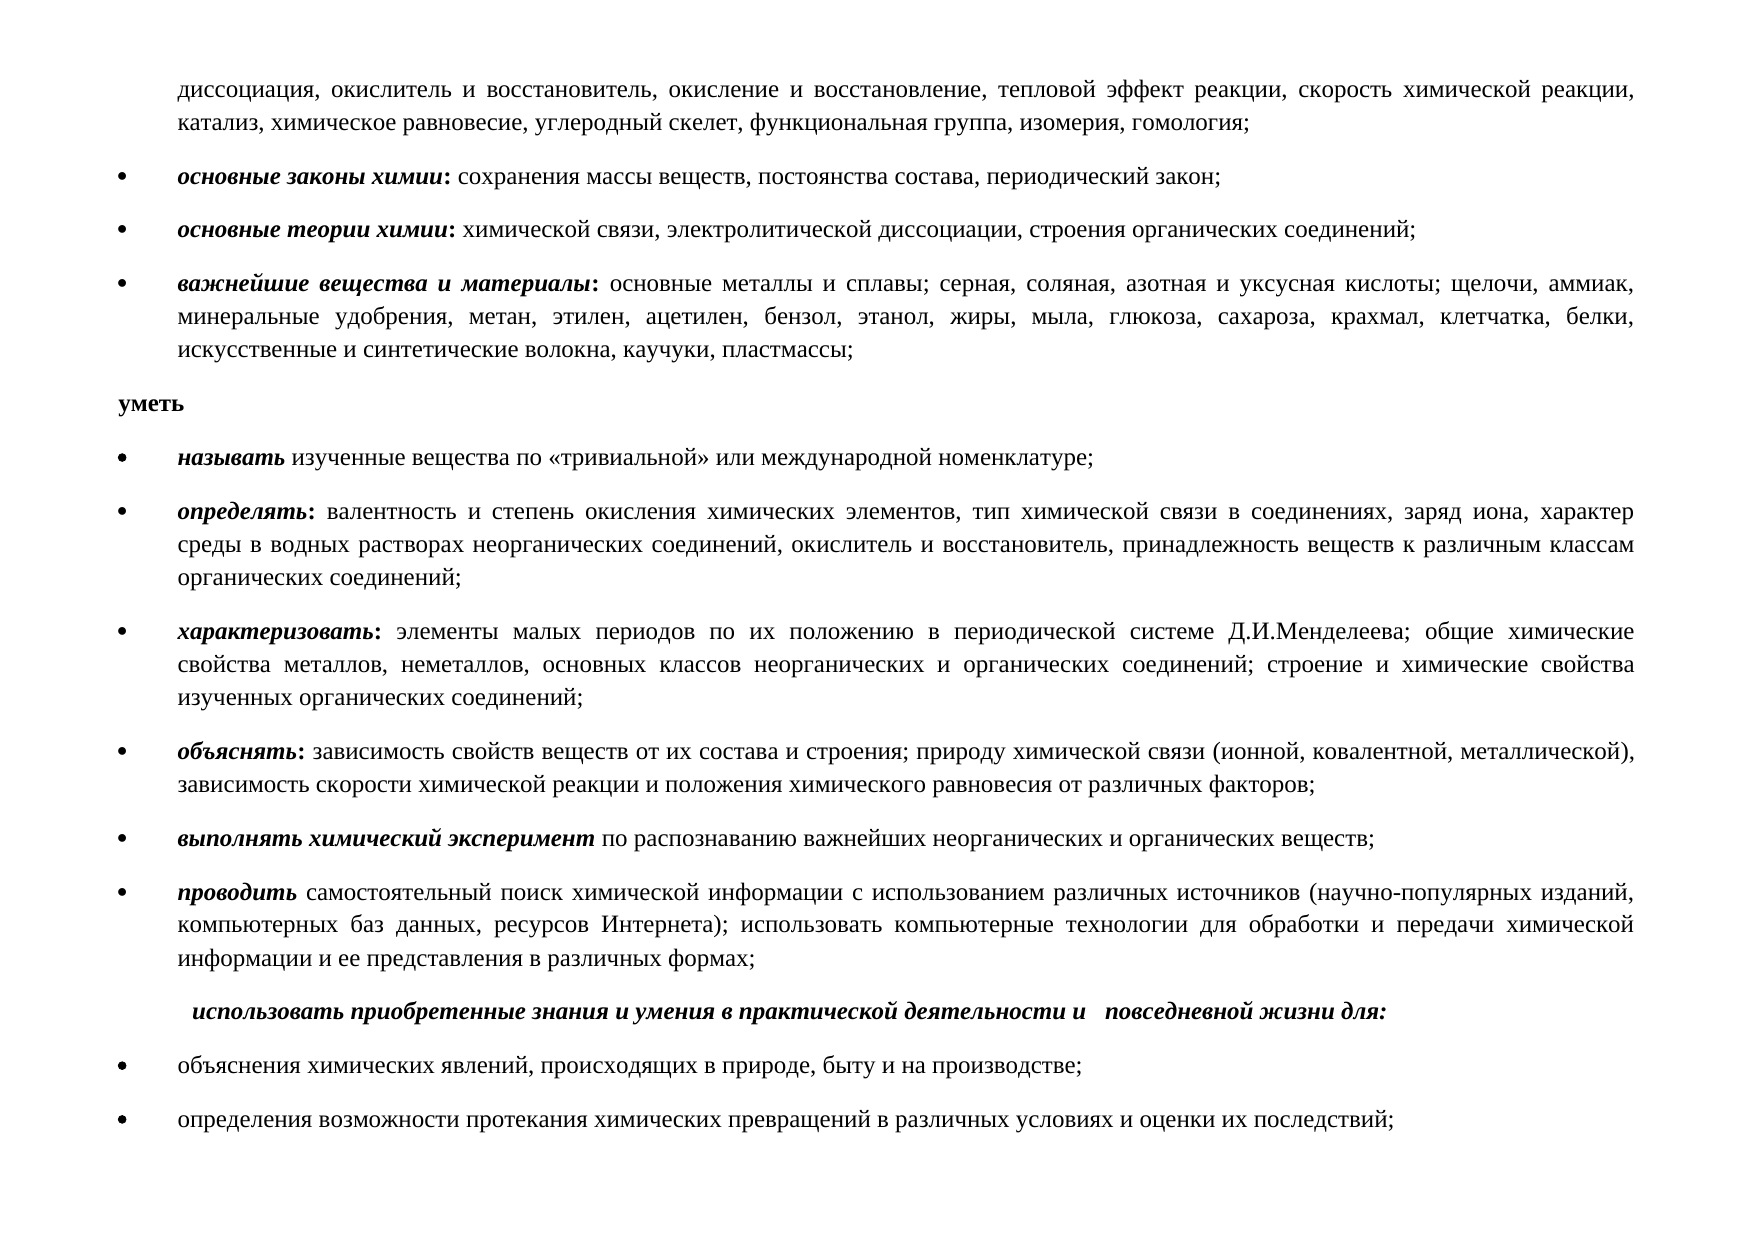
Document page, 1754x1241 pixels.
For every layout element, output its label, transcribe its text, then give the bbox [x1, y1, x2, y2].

text уметь [118, 388, 1636, 417]
list важнейшие вещества и материалы: основные металлы и сплавы; серная, соляная, азотная и уксусная кислоты; щелочи, аммиак, минеральные удобрения, метан, этилен, ацетилен, бензол, этанол, жиры, мыла, глюкоза, сахароза, крахмал, клетчатка, белки, искусственные и синтетические волокна, каучуки, пластмассы; [118, 268, 1636, 363]
list объяснения химических явлений, происходящих в природе, быту и на производстве; [118, 1050, 1636, 1079]
list основные законы химии: сохранения массы веществ, постоянства состава, периодический закон; [118, 161, 1636, 189]
list характеризовать: элементы малых периодов по их положению в периодической системе Д.И.Менделеева; общие химические свойства металлов, неметаллов, основных классов неорганических и органических соединений; строение и химические свойства изученных органических соединений; [118, 616, 1636, 711]
list объяснять: зависимость свойств веществ от их состава и строения; природу химической связи (ионной, ковалентной, металлической), зависимость скорости химической реакции и положения химического равновесия от различных факторов; [118, 736, 1636, 798]
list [118, 74, 1636, 136]
text использовать приобретенные знания и умения в практической деятельности и повседневной жизни для: [118, 996, 1636, 1025]
list определения возможности протекания химических превращений в различных условиях и оценки их последствий; [118, 1104, 1636, 1133]
list проводить самостоятельный поиск химической информации с использованием различных источников (научно-популярных изданий, компьютерных баз данных, ресурсов Интернета); использовать компьютерные технологии для обработки и передачи химической информации и ее представления в различных формах; [118, 877, 1636, 971]
list выполнять химический эксперимент по распознаванию важнейших неорганических и органических веществ; [118, 823, 1636, 851]
list называть изученные вещества по «тривиальной» или международной номенклатуре; [118, 442, 1636, 471]
list определять: валентность и степень окисления химических элементов, тип химической связи в соединениях, заряд иона, характер среды в водных растворах неорганических соединений, окислитель и восстановитель, принадлежность веществ к различным классам органических соединений; [118, 496, 1636, 591]
list основные теории химии: химической связи, электролитической диссоциации, строения органических соединений; [118, 214, 1636, 243]
